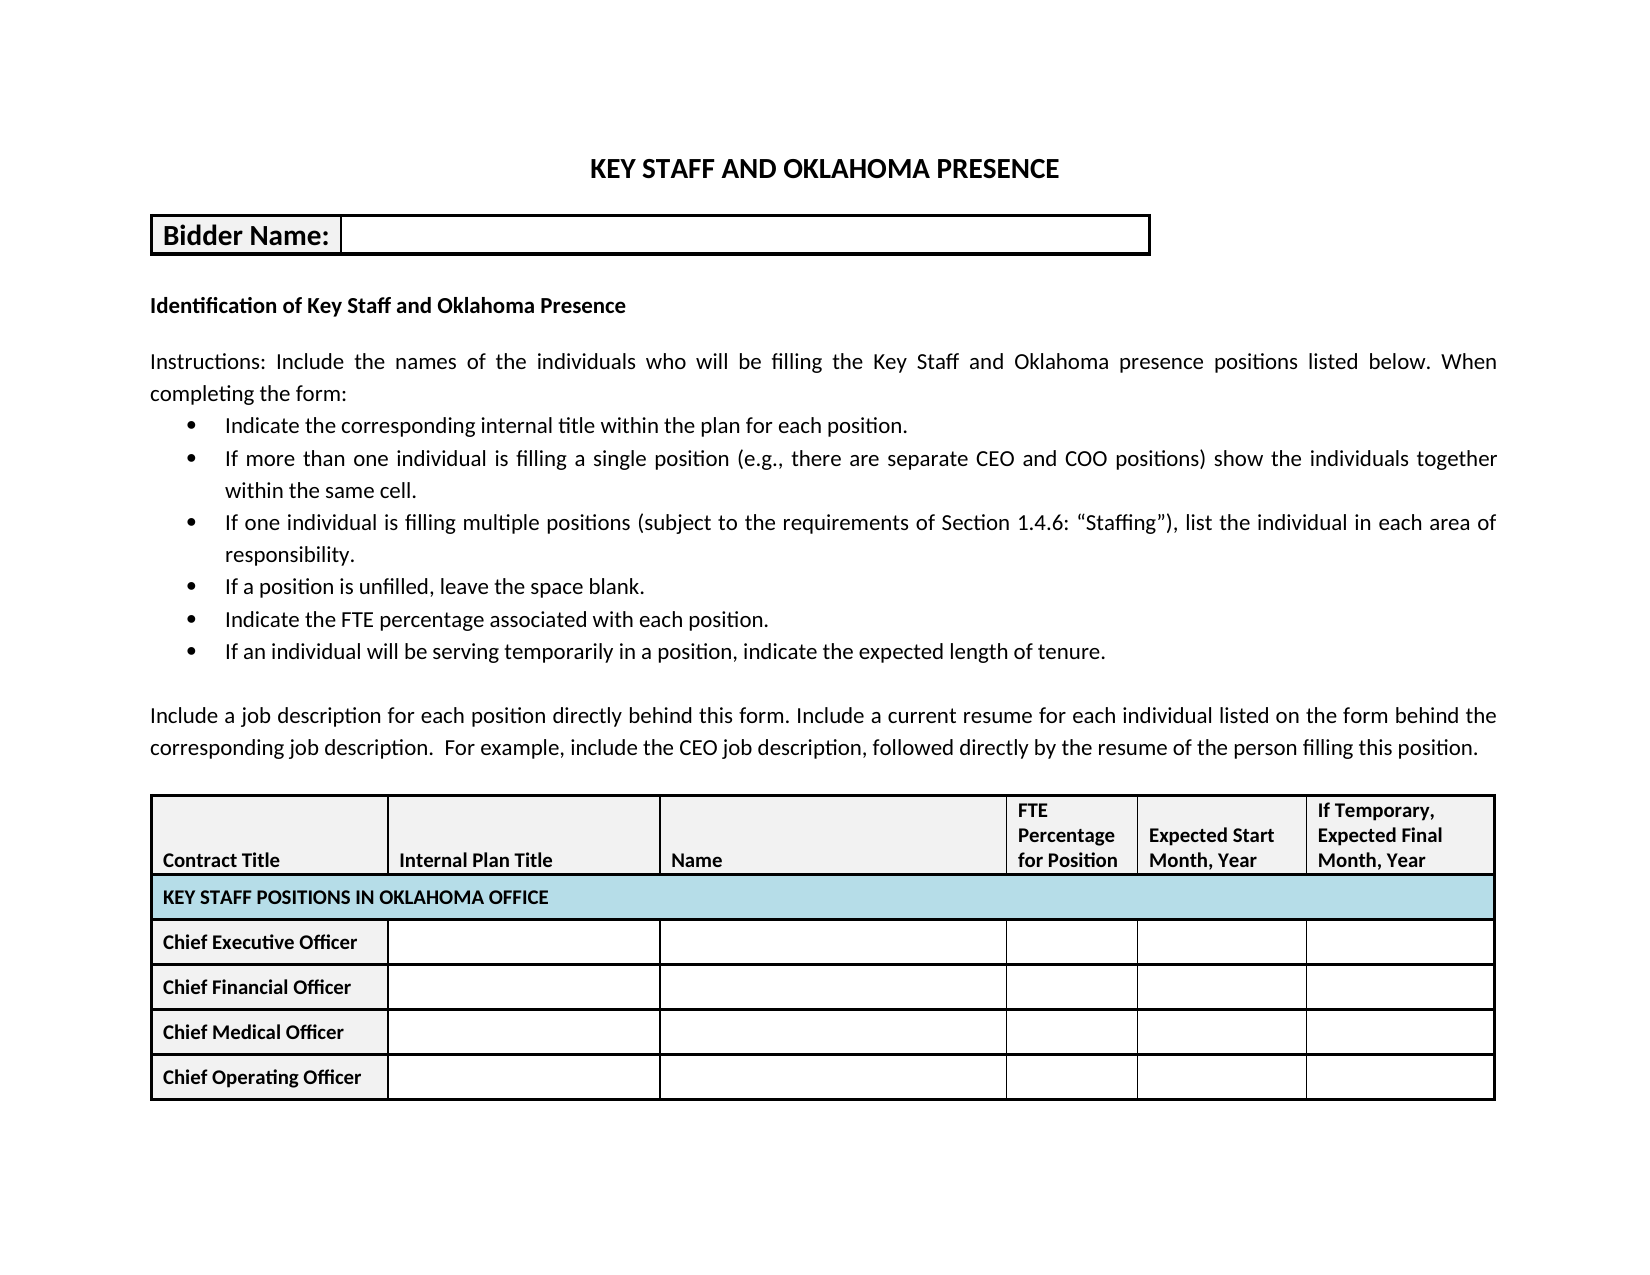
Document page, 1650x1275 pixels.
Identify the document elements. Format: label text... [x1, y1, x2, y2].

list Indicate the corresponding internal title within the plan for each position. [187, 412, 1500, 439]
table_header [342, 217, 1148, 252]
table_cell Chief Executive Officer [153, 921, 387, 963]
list If an individual will be serving temporarily in a position, indicate the expected length of tenure. [187, 637, 1500, 665]
table_cell Chief Financial Officer [153, 966, 387, 1008]
table_cell [1307, 1056, 1493, 1098]
table_header Bidder Name: [153, 217, 340, 252]
table_cell [661, 921, 1006, 963]
table_cell [389, 1011, 659, 1053]
table_cell [1138, 966, 1306, 1008]
table_cell [1307, 966, 1493, 1008]
table_cell [1007, 1011, 1137, 1053]
list If one individual is filling multiple positions (subject to the requirements of Section 1.4.6: “Staffing”), list the individual in each area of responsibility. [187, 508, 1500, 568]
list If more than one individual is filling a single position (e.g., there are separate CEO and COO positions) show the individuals together within the same cell. [187, 444, 1500, 504]
table_cell [661, 1011, 1006, 1053]
text KEY STAFF AND OKLAHOMA PRESENCE [150, 150, 1500, 186]
text Identification of Key Staff and Oklahoma Presence [150, 291, 1500, 319]
table_cell [389, 966, 659, 1008]
table_header If Temporary, Expected Final Month, Year [1307, 797, 1493, 873]
table_cell [1007, 921, 1137, 963]
table_cell [1138, 1056, 1306, 1098]
table_cell Chief Medical Officer [153, 1011, 387, 1053]
table_cell [1307, 1011, 1493, 1053]
table_header Expected Start Month, Year [1138, 797, 1306, 873]
list Indicate the FTE percentage associated with each position. [187, 605, 1500, 633]
table_cell [661, 1056, 1006, 1098]
list If a position is unfilled, leave the space blank. [187, 572, 1500, 601]
table_header Name [661, 797, 1006, 873]
table_cell [1138, 921, 1306, 963]
table_header FTE Percentage for Position [1007, 797, 1137, 873]
table_header Contract Title [153, 797, 387, 873]
table_cell [1007, 1056, 1137, 1098]
table_cell [1307, 921, 1493, 963]
table_cell KEY STAFF POSITIONS IN OKLAHOMA OFFICE [153, 876, 1493, 918]
table_cell [389, 921, 659, 963]
text Instructions: Include the names of the individuals who will be filling the Key Staff and Oklahoma presence positions listed below. When completing the form: [150, 347, 1500, 407]
table_cell [661, 966, 1006, 1008]
table_header Internal Plan Title [389, 797, 659, 873]
table_cell Chief Operating Officer [153, 1056, 387, 1098]
table_cell [389, 1056, 659, 1098]
table_cell [1138, 1011, 1306, 1053]
text Include a job description for each position directly behind this form. Include a current resume for each individual listed on the form behind the corresponding job description. For example, include the CEO job description, followed directly by the resume of the person filling this position. [150, 701, 1500, 761]
table_cell [1007, 966, 1137, 1008]
